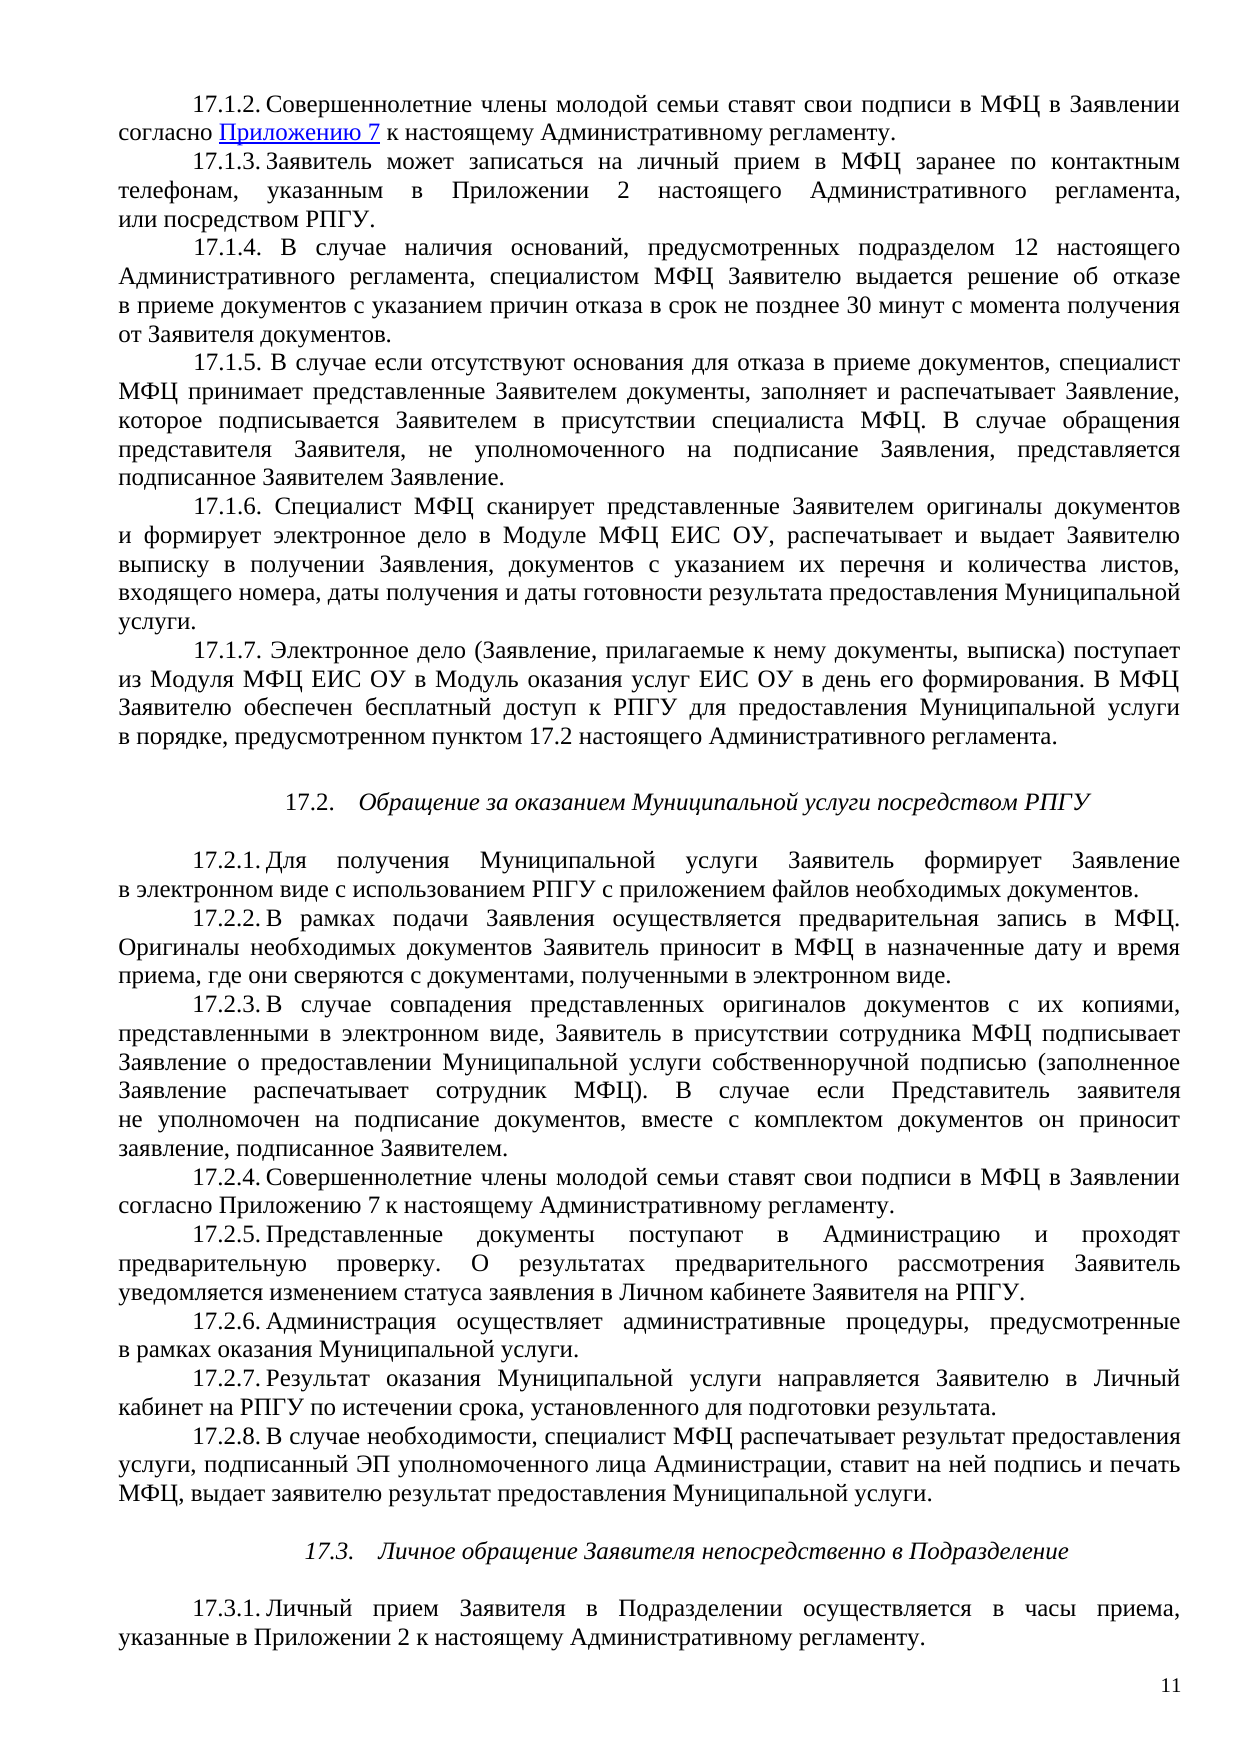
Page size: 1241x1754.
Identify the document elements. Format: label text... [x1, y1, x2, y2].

list В случае необходимости, специалист МФЦ распечатывает результат предоставления услуги, подписанный ЭП уполномоченного лица Администрации, ставит на ней подпись и печать МФЦ, выдает заявителю результат предоставления Муниципальной услуги. [118, 1421, 1181, 1507]
list Заявитель может записаться на личный прием в МФЦ заранее по контактным телефонам, указанным в Приложении 2 настоящего Административного регламента, или посредством РПГУ. [118, 146, 1181, 232]
list Личное обращение Заявителя непосредственно в Подразделение [118, 1536, 1181, 1564]
list Для получения Муниципальной услуги Заявитель формирует Заявление в электронном виде с использованием РПГУ с приложением файлов необходимых документов. [118, 845, 1181, 903]
list Личный прием Заявителя в Подразделении осуществляется в часы приема, указанные в Приложении 2 к настоящему Административному регламенту. [118, 1593, 1181, 1651]
list Обращение за оказанием Муниципальной услуги посредством РПГУ [118, 787, 1181, 816]
list 17.1.7. Электронное дело (Заявление, прилагаемые к нему документы, выписка) поступает из Модуля МФЦ ЕИС ОУ в Модуль оказания услуг ЕИС ОУ в день его формирования. В МФЦ Заявителю обеспечен бесплатный доступ к РПГУ для предоставления Муниципальной услуги в порядке, предусмотренном пунктом 17.2 настоящего Административного регламента. [118, 635, 1181, 750]
list Результат оказания Муниципальной услуги направляется Заявителю в Личный кабинет на РПГУ по истечении срока, установленного для подготовки результата. [118, 1363, 1181, 1421]
list 17.1.5. В случае если отсутствуют основания для отказа в приеме документов, специалист МФЦ принимает представленные Заявителем документы, заполняет и распечатывает Заявление, которое подписывается Заявителем в присутствии специалиста МФЦ. В случае обращения представителя Заявителя, не уполномоченного на подписание Заявления, представляется подписанное Заявителем Заявление. [118, 347, 1181, 491]
list Администрация осуществляет административные процедуры, предусмотренные в рамках оказания Муниципальной услуги. [118, 1306, 1181, 1363]
list 17.1.6. Специалист МФЦ сканирует представленные Заявителем оригиналы документов и формирует электронное дело в Модуле МФЦ ЕИС ОУ, распечатывает и выдает Заявителю выписку в получении Заявления, документов с указанием их перечня и количества листов, входящего номера, даты получения и даты готовности результата предоставления Муниципальной услуги. [118, 491, 1181, 635]
list Совершеннолетние члены молодой семьи ставят свои подписи в МФЦ в Заявлении согласно Приложению 7 к настоящему Административному регламенту. [118, 89, 1181, 146]
list Совершеннолетние члены молодой семьи ставят свои подписи в МФЦ в Заявлении согласно Приложению 7 к настоящему Административному регламенту. [118, 1162, 1181, 1219]
list В случае совпадения представленных оригиналов документов с их копиями, представленными в электронном виде, Заявитель в присутствии сотрудника МФЦ подписывает Заявление о предоставлении Муниципальной услуги собственноручной подписью (заполненное Заявление распечатывает сотрудник МФЦ). В случае если Представитель заявителя не уполномочен на подписание документов, вместе с комплектом документов он приносит заявление, подписанное Заявителем. [118, 989, 1181, 1162]
list 17.1.4. В случае наличия оснований, предусмотренных подразделом 12 настоящего Административного регламента, специалистом МФЦ Заявителю выдается решение об отказе в приеме документов с указанием причин отказа в срок не позднее 30 минут с момента получения от Заявителя документов. [118, 232, 1181, 347]
list Представленные документы поступают в Администрацию и проходят предварительную проверку. О результатах предварительного рассмотрения Заявитель уведомляется изменением статуса заявления в Личном кабинете Заявителя на РПГУ. [118, 1219, 1181, 1306]
list В рамках подачи Заявления осуществляется предварительная запись в МФЦ. Оригиналы необходимых документов Заявитель приносит в МФЦ в назначенные дату и время приема, где они сверяются с документами, полученными в электронном виде. [118, 903, 1181, 989]
